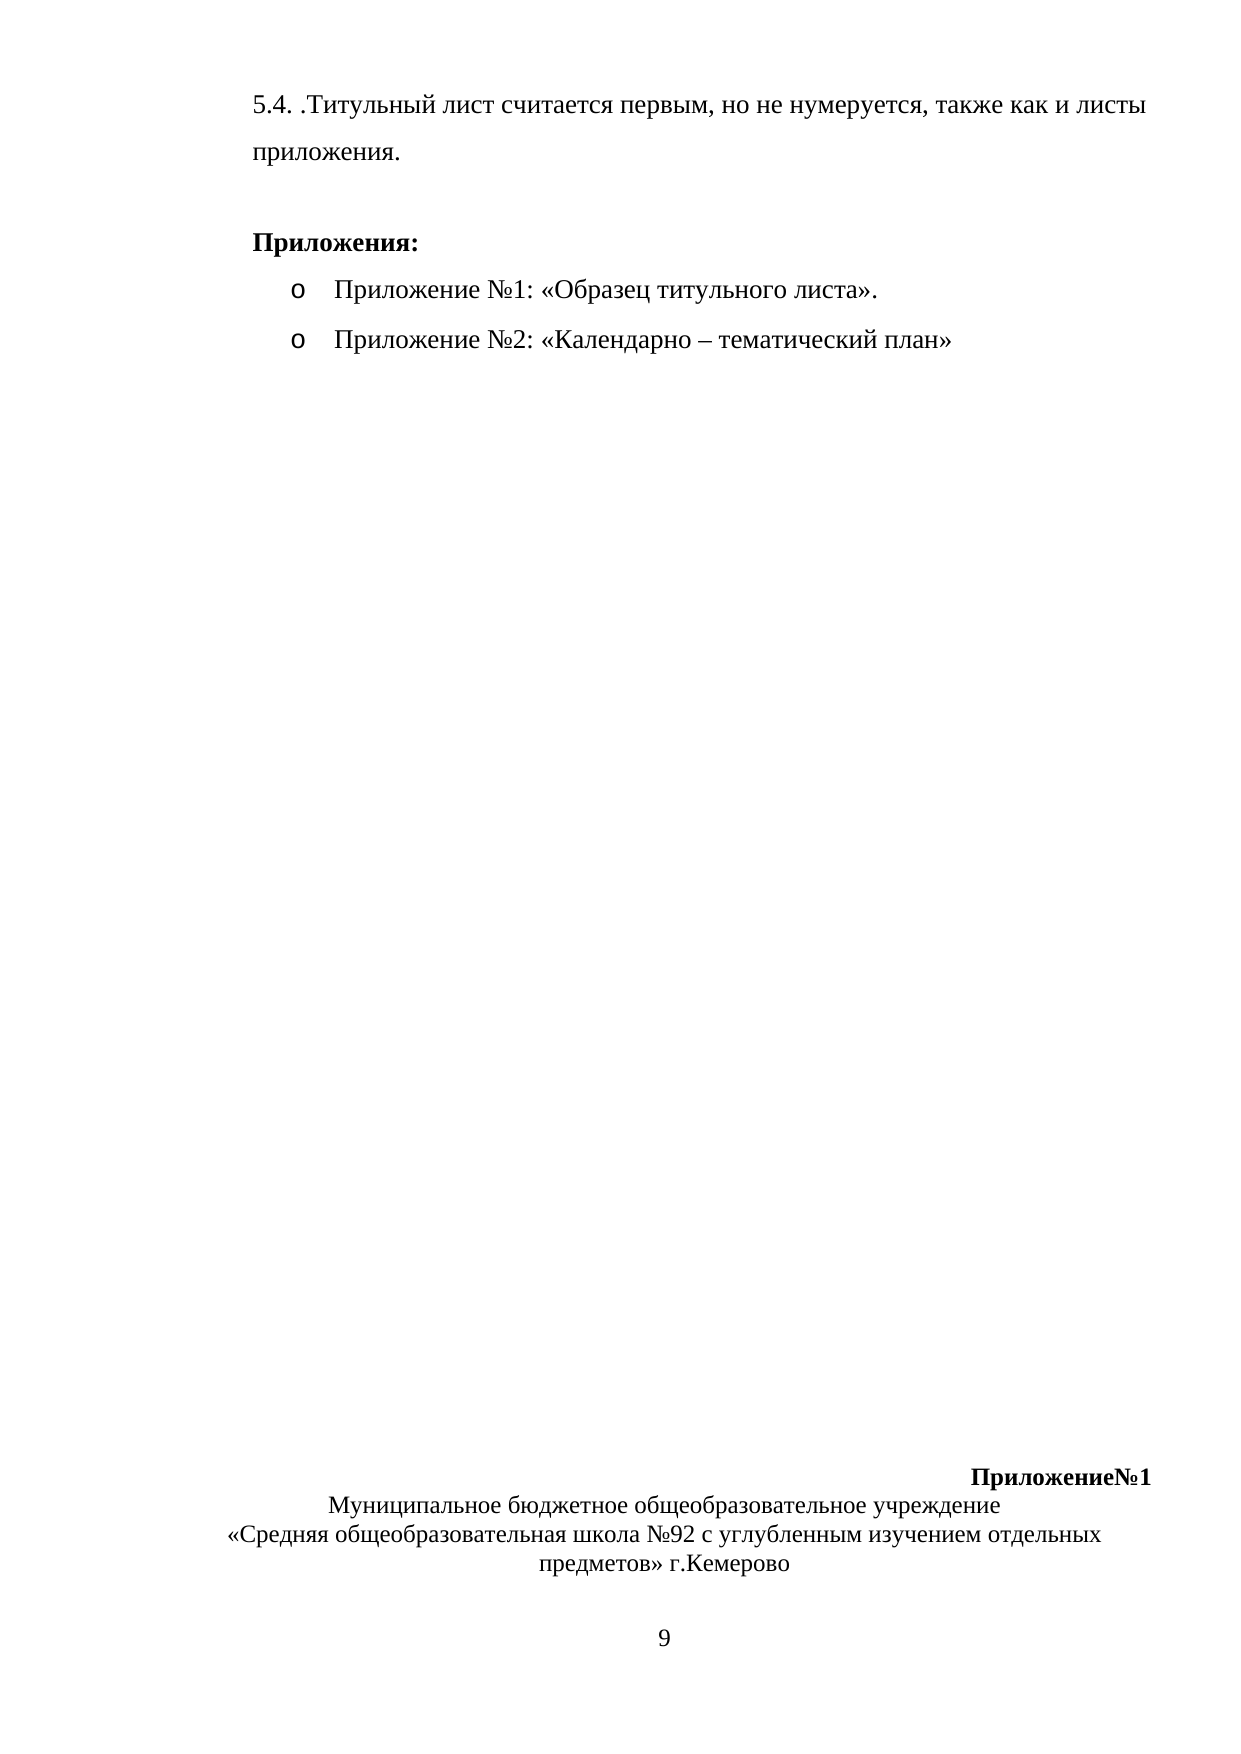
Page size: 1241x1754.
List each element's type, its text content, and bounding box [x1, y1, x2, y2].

text 5.4. .Титульный лист считается первым, но не нумеруется, также как и листы [177, 89, 1152, 120]
text Муниципальное бюджетное общеобразовательное учреждение [177, 1491, 1152, 1519]
list Приложение №1: «Образец титульного листа». [290, 273, 1152, 306]
text Приложение№1 [177, 1462, 1152, 1491]
list Приложение №2: «Календарно – тематический план» [290, 323, 1152, 356]
text приложения. [177, 135, 1152, 166]
text «Средняя общеобразовательная школа №92 с углубленным изучением отдельных предметов» г.Кемерово [177, 1519, 1152, 1577]
text Приложения: [177, 226, 1152, 257]
